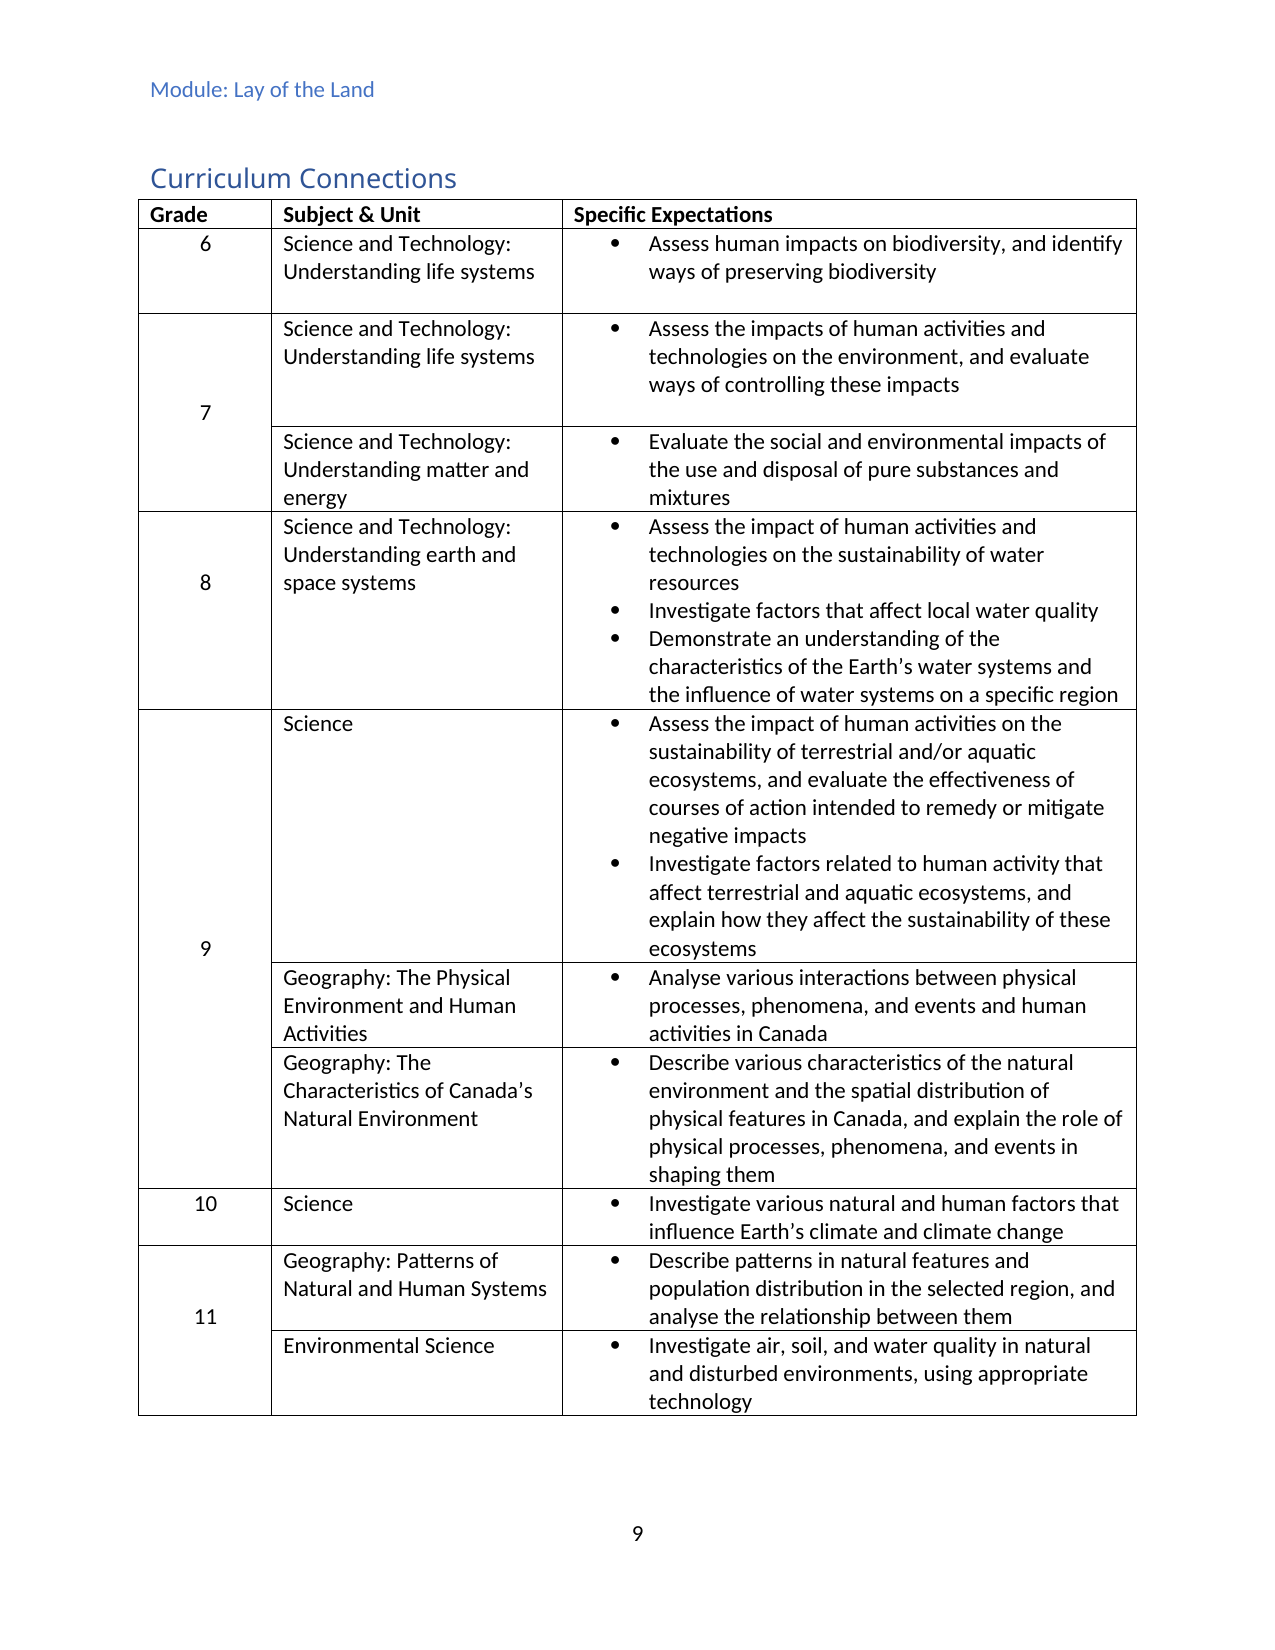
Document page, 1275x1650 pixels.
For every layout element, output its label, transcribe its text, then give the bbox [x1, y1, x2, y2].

table_cell Describe patterns in natural features and population distribution in the selected region, and analyse the relationship between them [563, 1246, 1136, 1330]
table_cell Geography: The Characteristics of Canada’s Natural Environment [272, 1048, 562, 1188]
table_cell 9 [139, 710, 271, 1188]
table_cell Investigate air, soil, and water quality in natural and disturbed environments, using appropriate technology [563, 1331, 1136, 1415]
table_cell Science [272, 1189, 562, 1245]
table_header Grade [139, 200, 271, 228]
table_cell 6 [139, 229, 271, 313]
table_cell Science and Technology: Understanding life systems [272, 314, 562, 426]
table_cell Investigate various natural and human factors that influence Earth’s climate and climate change [563, 1189, 1136, 1245]
table_cell Assess the impact of human activities and technologies on the sustainability of water resources Investigate factors that affect local water quality Demonstrate an understanding of the characteristics of the Earth’s water systems and the influence of water systems on a specific region [563, 512, 1136, 708]
table_cell Describe various characteristics of the natural environment and the spatial distribution of physical features in Canada, and explain the role of physical processes, phenomena, and events in shaping them [563, 1048, 1136, 1188]
table_cell 11 [139, 1246, 271, 1415]
table_header Specific Expectations [563, 200, 1136, 228]
table_cell Geography: Patterns of Natural and Human Systems [272, 1246, 562, 1330]
table_cell 10 [139, 1189, 271, 1245]
table_cell Analyse various interactions between physical processes, phenomena, and events and human activities in Canada [563, 963, 1136, 1047]
table_cell Science and Technology: Understanding life systems [272, 229, 562, 313]
table_cell Science and Technology: Understanding earth and space systems [272, 512, 562, 708]
table_cell Science and Technology: Understanding matter and energy [272, 427, 562, 511]
subtitle Curriculum Connections [150, 159, 1125, 196]
table_cell 7 [139, 314, 271, 511]
table_cell Evaluate the social and environmental impacts of the use and disposal of pure substances and mixtures [563, 427, 1136, 511]
table_cell Assess the impact of human activities on the sustainability of terrestrial and/or aquatic ecosystems, and evaluate the effectiveness of courses of action intended to remedy or mitigate negative impacts Investigate factors related to human activity that affect terrestrial and aquatic ecosystems, and explain how they affect the sustainability of these ecosystems [563, 710, 1136, 962]
table_header Subject & Unit [272, 200, 562, 228]
table_cell Assess human impacts on biodiversity, and identify ways of preserving biodiversity [563, 229, 1136, 313]
table_cell Geography: The Physical Environment and Human Activities [272, 963, 562, 1047]
table_cell Assess the impacts of human activities and technologies on the environment, and evaluate ways of controlling these impacts [563, 314, 1136, 426]
table_cell 8 [139, 512, 271, 708]
table_cell Science [272, 710, 562, 962]
table_cell Environmental Science [272, 1331, 562, 1415]
